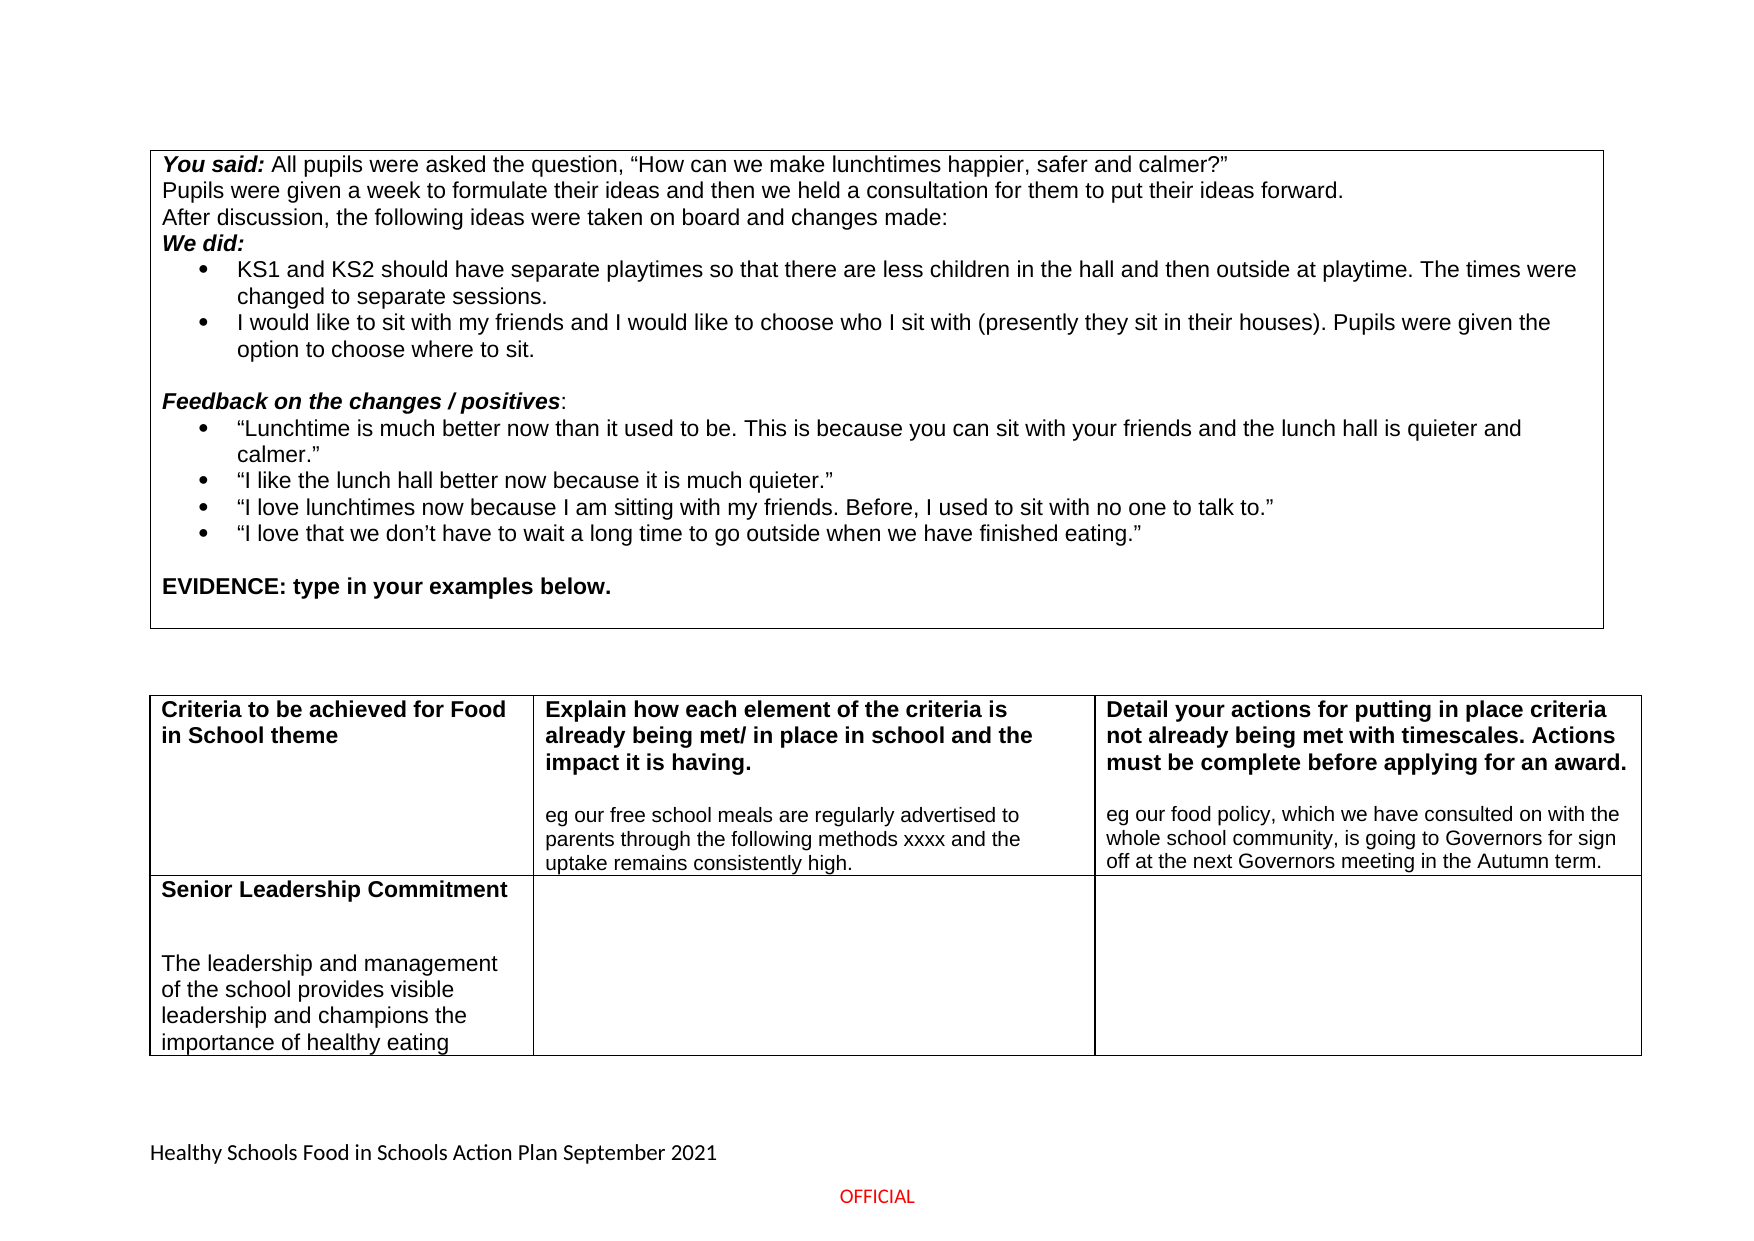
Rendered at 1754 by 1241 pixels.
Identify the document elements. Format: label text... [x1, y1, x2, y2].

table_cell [151, 151, 1603, 628]
table_cell [1096, 876, 1641, 1055]
table_header Explain how each element of the criteria is already being met/ in place in school and the impact it is having. eg our free school meals are regularly advertised to parents through the following methods xxxx and the uptake remains consistently high. [534, 696, 1094, 875]
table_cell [151, 876, 533, 1055]
table_header Criteria to be achieved for Food in School theme [151, 696, 533, 875]
table_cell [534, 876, 1094, 1055]
table_header Detail your actions for putting in place criteria not already being met with timescales. Actions must be complete before applying for an award. eg our food policy, which we have consulted on with the whole school community, is going to Governors for sign off at the next Governors meeting in the Autumn term. [1096, 696, 1641, 875]
